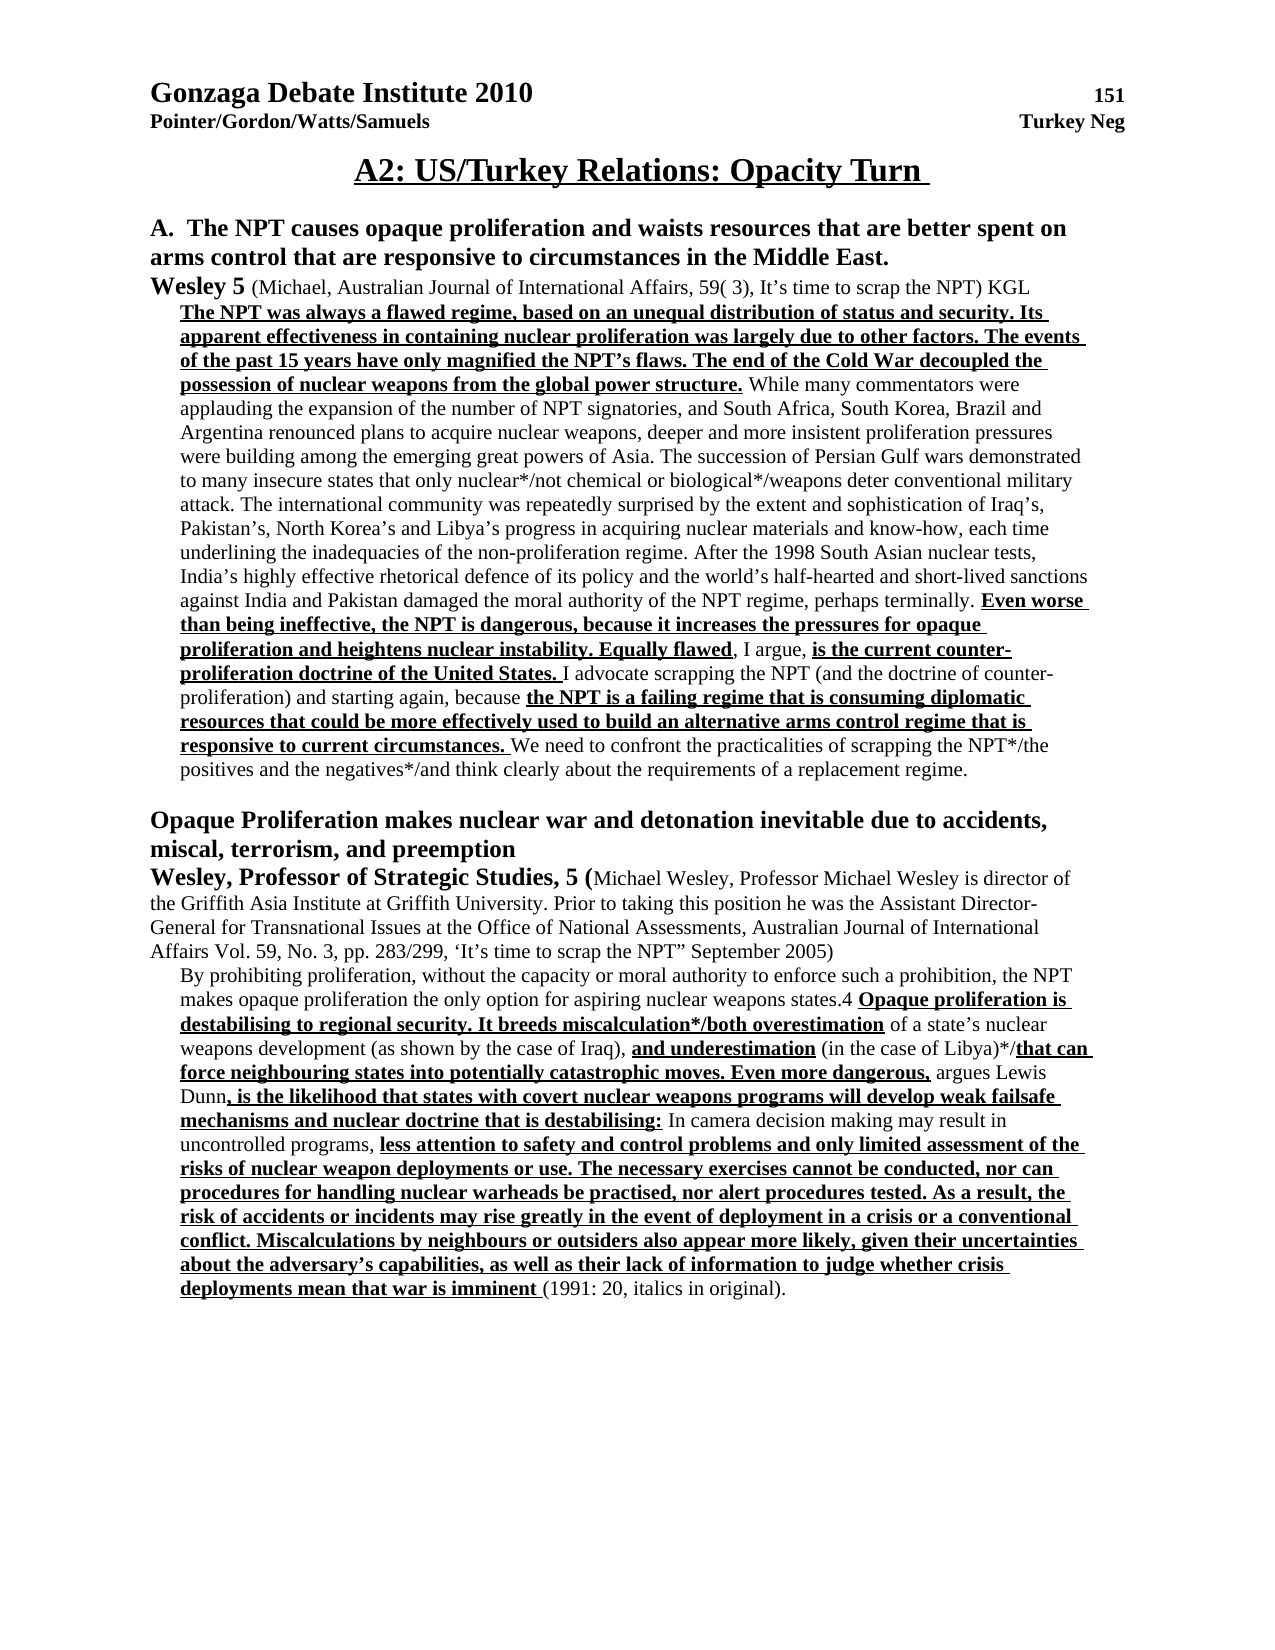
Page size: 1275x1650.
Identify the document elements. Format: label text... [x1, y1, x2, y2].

text Wesley 5 (Michael, Australian Journal of International Affairs, 59( 3), It’s time to scrap the NPT) KGL [150, 271, 1125, 299]
text By prohibiting proliferation, without the capacity or moral authority to enforce such a prohibition, the NPT makes opaque proliferation the only option for aspiring nuclear weapons states.4 Opaque proliferation is destabilising to regional security. It breeds miscalculation*/both overestimation of a state’s nuclear weapons development (as shown by the case of Iraq), and underestimation (in the case of Libya)*/that can force neighbouring states into potentially catastrophic moves. Even more dangerous, argues Lewis Dunn, is the likelihood that states with covert nuclear weapons programs will develop weak failsafe mechanisms and nuclear doctrine that is destabilising: In camera decision making may result in uncontrolled programs, less attention to safety and control problems and only limited assessment of the risks of nuclear weapon deployments or use. The necessary exercises cannot be conducted, nor can procedures for handling nuclear warheads be practised, nor alert procedures tested. As a result, the risk of accidents or incidents may rise greatly in the event of deployment in a crisis or a conventional conflict. Miscalculations by neighbours or outsiders also appear more likely, given their uncertainties about the adversary’s capabilities, as well as their lack of information to judge whether crisis deployments mean that war is imminent (1991: 20, italics in original). [180, 963, 1095, 1300]
text The NPT was always a flawed regime, based on an unequal distribution of status and security. Its apparent effectiveness in containing nuclear proliferation was largely due to other factors. The events of the past 15 years have only magnified the NPT’s flaws. The end of the Cold War decoupled the possession of nuclear weapons from the global power structure. While many commentators were applauding the expansion of the number of NPT signatories, and South Africa, South Korea, Brazil and Argentina renounced plans to acquire nuclear weapons, deeper and more insistent proliferation pressures were building among the emerging great powers of Asia. The succession of Persian Gulf wars demonstrated to many insecure states that only nuclear*/not chemical or biological*/weapons deter conventional military attack. The international community was repeatedly surprised by the extent and sophistication of Iraq’s, Pakistan’s, North Korea’s and Libya’s progress in acquiring nuclear materials and know-how, each time underlining the inadequacies of the non-proliferation regime. After the 1998 South Asian nuclear tests, India’s highly effective rhetorical defence of its policy and the world’s half-hearted and short-lived sanctions against India and Pakistan damaged the moral authority of the NPT regime, perhaps terminally. Even worse than being ineffective, the NPT is dangerous, because it increases the pressures for opaque proliferation and heightens nuclear instability. Equally flawed, I argue, is the current counter-proliferation doctrine of the United States. I advocate scrapping the NPT (and the doctrine of counter-proliferation) and starting again, because the NPT is a failing regime that is consuming diplomatic resources that could be more effectively used to build an alternative arms control regime that is responsive to current circumstances. We need to confront the practicalities of scrapping the NPT*/the positives and the negatives*/and think clearly about the requirements of a replacement regime. [180, 299, 1095, 781]
text Opaque Proliferation makes nuclear war and detonation inevitable due to accidents, miscal, terrorism, and preemption [150, 805, 1125, 862]
title A2: US/Turkey Relations: Opacity Turn [150, 150, 1125, 188]
text Wesley, Professor of Strategic Studies, 5 (Michael Wesley, Professor Michael Wesley is director of the Griffith Asia Institute at Griffith University. Prior to taking this position he was the Assistant Director-General for Transnational Issues at the Office of National Assessments, Australian Journal of International Affairs Vol. 59, No. 3, pp. 283/299, ‘It’s time to scrap the NPT” September 2005) [150, 862, 1095, 963]
text A. The NPT causes opaque proliferation and waists resources that are better spent on arms control that are responsive to circumstances in the Middle East. [150, 213, 1125, 271]
